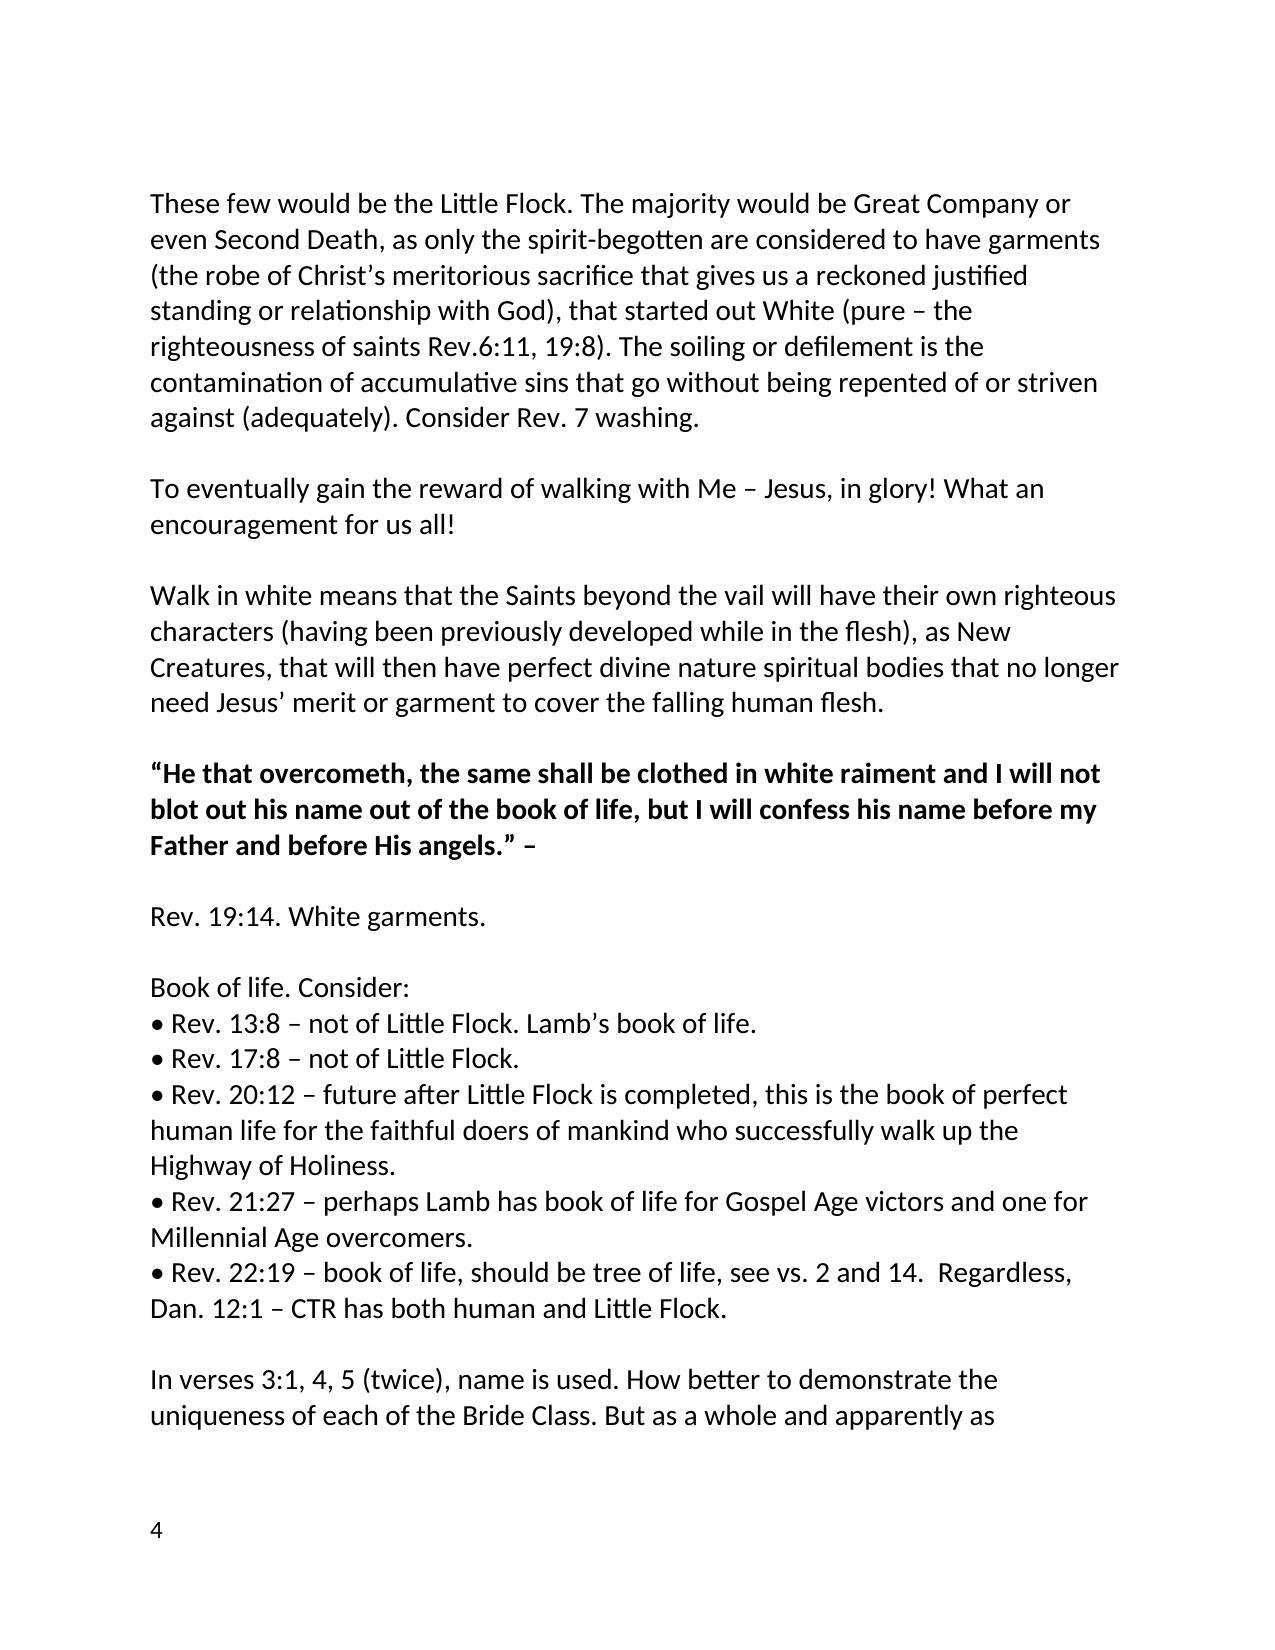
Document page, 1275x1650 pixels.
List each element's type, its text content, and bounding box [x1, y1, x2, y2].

text Book of life. Consider: [150, 969, 1125, 1005]
text To eventually gain the reward of walking with Me – Jesus, in glory! What an encouragement for us all! [150, 471, 1125, 542]
text • Rev. 20:12 – future after Little Flock is completed, this is the book of perfect human life for the faithful doers of mankind who successfully walk up the Highway of Holiness. [150, 1076, 1125, 1183]
text These few would be the Little Flock. The majority would be Great Company or even Second Death, as only the spirit-begotten are considered to have garments (the robe of Christ’s meritorious sacrifice that gives us a reckoned justified standing or relationship with God), that started out White (pure – the righteousness of saints Rev.6:11, 19:8). The soiling or defilement is the contamination of accumulative sins that go without being repented of or striven against (adequately). Consider Rev. 7 washing. [150, 186, 1125, 435]
text • Rev. 17:8 – not of Little Flock. [150, 1041, 1125, 1076]
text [150, 1361, 1125, 1432]
text Walk in white means that the Saints beyond the vail will have their own righteous characters (having been previously developed while in the flesh), as New Creatures, that will then have perfect divine nature spiritual bodies that no longer need Jesus’ merit or garment to cover the falling human flesh. [150, 577, 1125, 720]
text • Rev. 21:27 – perhaps Lamb has book of life for Gospel Age victors and one for Millennial Age overcomers. [150, 1183, 1125, 1254]
text Dan. 12:1 – CTR has both human and Little Flock. [150, 1290, 1125, 1326]
text • Rev. 13:8 – not of Little Flock. Lamb’s book of life. [150, 1005, 1125, 1041]
text • Rev. 22:19 – book of life, should be tree of life, see vs. 2 and 14. Regardless, [150, 1254, 1125, 1290]
text “He that overcometh, the same shall be clothed in white raiment and I will not blot out his name out of the book of life, but I will confess his name before my Father and before His angels.” – [150, 756, 1125, 862]
text Rev. 19:14. White garments. [150, 898, 1125, 934]
